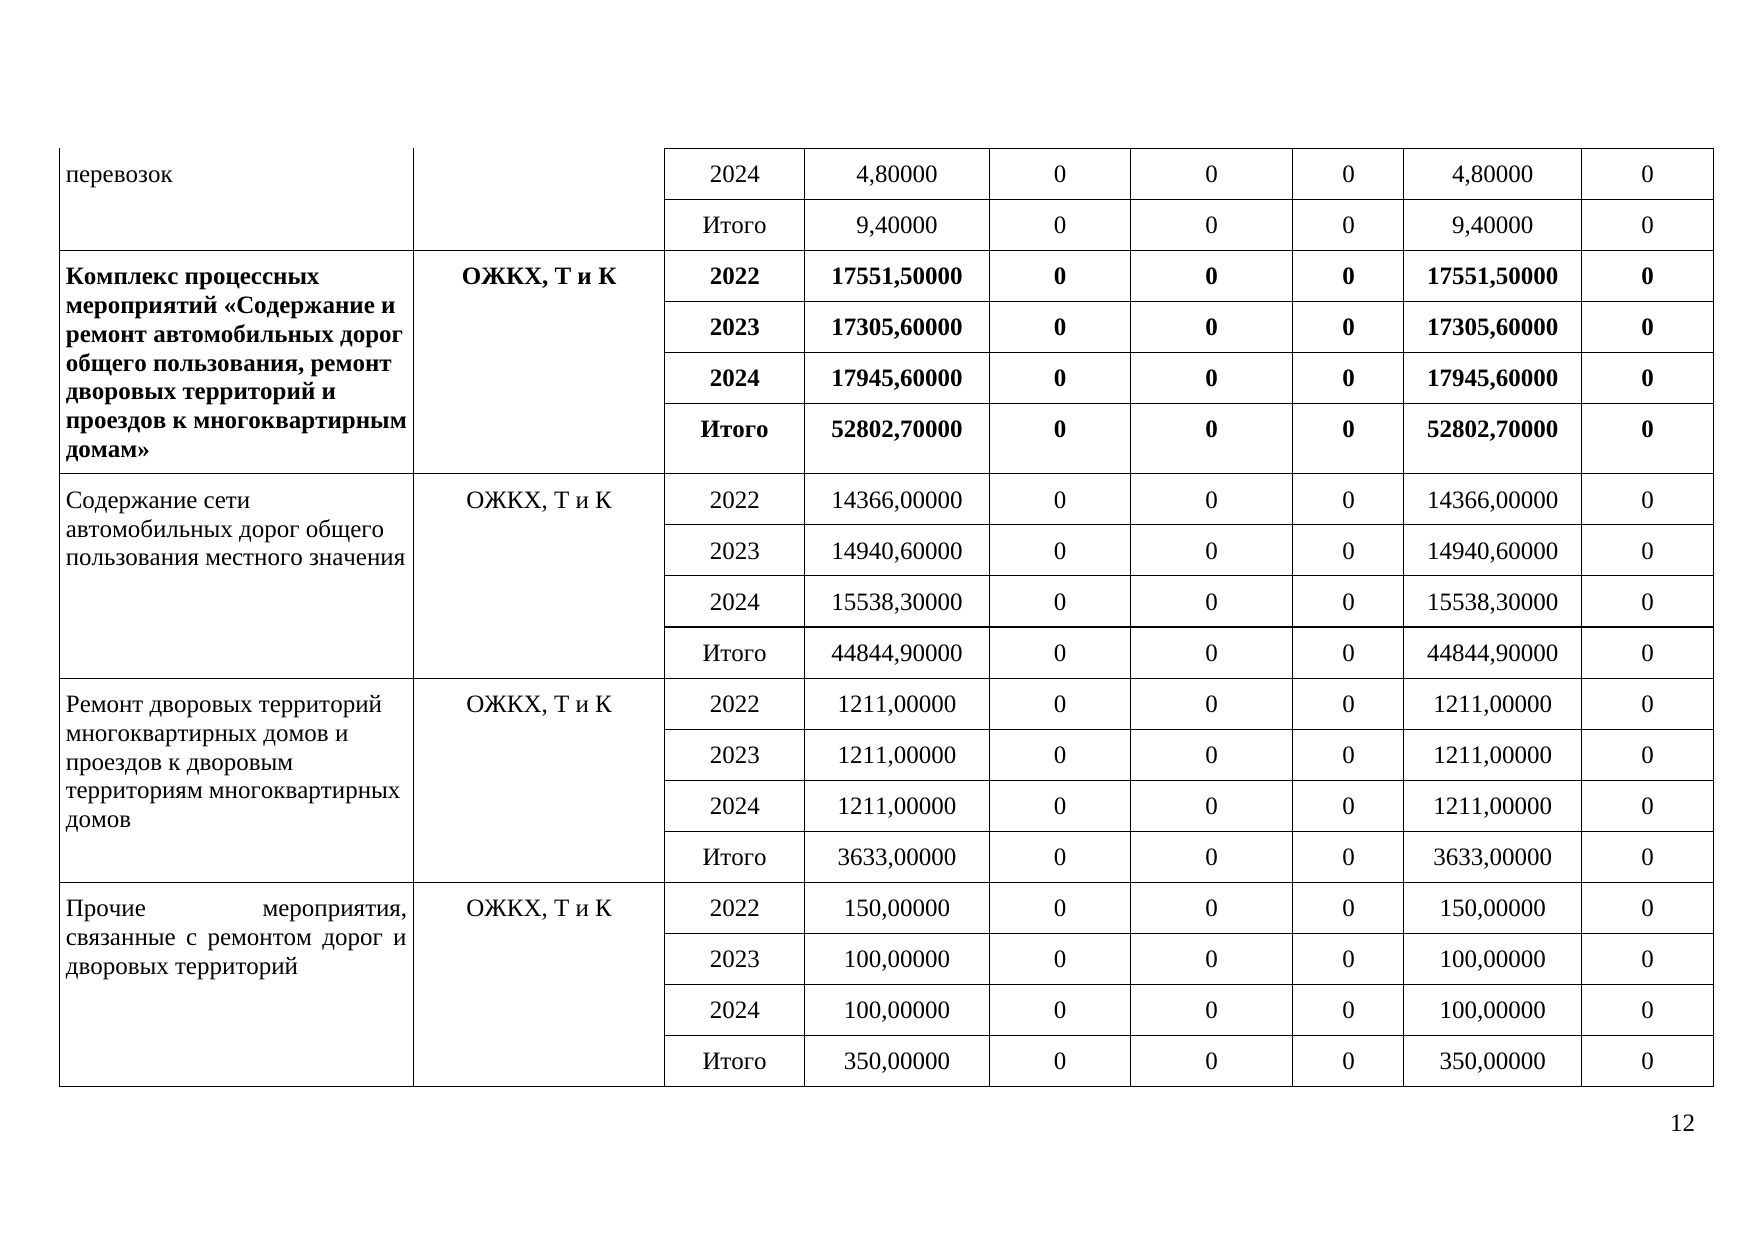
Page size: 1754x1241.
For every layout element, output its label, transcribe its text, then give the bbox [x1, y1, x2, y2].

table_cell 1211,00000 [1404, 679, 1581, 728]
table_cell 14940,60000 [1404, 525, 1581, 575]
table_cell 4,80000 [805, 149, 989, 199]
table_cell 0 [1131, 1036, 1292, 1086]
table_cell 15538,30000 [1404, 576, 1581, 626]
table_cell 350,00000 [805, 1036, 989, 1086]
table_cell 2022 [665, 474, 804, 524]
table_cell 2024 [665, 985, 804, 1035]
table_cell 0 [1131, 200, 1292, 250]
table_cell 0 [990, 525, 1130, 575]
table_cell ОЖКХ, Т и К [414, 251, 664, 473]
table_cell 0 [1293, 474, 1403, 524]
table_cell 0 [1131, 251, 1292, 301]
table_cell 0 [1582, 353, 1713, 403]
table_cell 4,80000 [1404, 149, 1581, 199]
table_cell 0 [990, 781, 1130, 831]
table_cell 0 [1131, 149, 1292, 199]
table_cell 2022 [665, 251, 804, 301]
table_cell 100,00000 [805, 934, 989, 984]
table_cell 0 [1293, 149, 1403, 199]
table_cell 0 [1131, 832, 1292, 882]
table_cell 0 [990, 985, 1130, 1035]
table_cell 0 [1131, 679, 1292, 728]
table_cell 1211,00000 [1404, 781, 1581, 831]
table_cell 0 [1293, 832, 1403, 882]
table_cell 0 [1293, 1036, 1403, 1086]
table_cell 1211,00000 [1404, 730, 1581, 779]
table_cell 0 [1131, 628, 1292, 677]
table_cell 350,00000 [1404, 1036, 1581, 1086]
table_cell 2023 [665, 934, 804, 984]
table_cell 0 [1582, 985, 1713, 1035]
table_cell 150,00000 [1404, 883, 1581, 933]
table_cell 0 [990, 149, 1130, 199]
table_cell 0 [1131, 302, 1292, 352]
table_cell ОЖКХ, Т и К [414, 474, 664, 677]
table_cell Комплекс процессных мероприятий «Содержание и ремонт автомобильных дорог общего пользования, ремонт дворовых территорий и проездов к многоквартирным домам» [60, 251, 413, 473]
table_cell 2023 [665, 525, 804, 575]
table_cell 52802,70000 [805, 404, 989, 473]
table_cell 0 [1582, 730, 1713, 779]
table_cell 0 [1131, 404, 1292, 473]
table_cell 0 [1582, 883, 1713, 933]
table_cell 0 [1131, 934, 1292, 984]
table_cell 0 [1293, 730, 1403, 779]
table_cell 0 [990, 1036, 1130, 1086]
table_cell 0 [990, 474, 1130, 524]
table_cell Содержание сети автомобильных дорог общего пользования местного значения [60, 474, 413, 677]
table_cell 52802,70000 [1404, 404, 1581, 473]
table_cell 44844,90000 [1404, 628, 1581, 677]
table_cell 44844,90000 [805, 628, 989, 677]
table_cell 0 [1582, 404, 1713, 473]
table_cell Прочие мероприятия, связанные с ремонтом дорог и дворовых территорий [60, 883, 413, 1086]
table_cell 9,40000 [805, 200, 989, 250]
table_cell 0 [1582, 525, 1713, 575]
table_cell 0 [1293, 353, 1403, 403]
table_cell 1211,00000 [805, 679, 989, 728]
table_cell 150,00000 [805, 883, 989, 933]
table_cell 0 [1131, 781, 1292, 831]
table_cell 2022 [665, 679, 804, 728]
table_cell 0 [1131, 730, 1292, 779]
table_cell Итого [665, 628, 804, 677]
table_cell 2024 [665, 576, 804, 626]
table_cell 3633,00000 [805, 832, 989, 882]
table_cell 0 [1293, 302, 1403, 352]
table_cell Ремонт дворовых территорий многоквартирных домов и проездов к дворовым территориям многоквартирных домов [60, 679, 413, 882]
table_cell 17551,50000 [1404, 251, 1581, 301]
table_cell 0 [1293, 251, 1403, 301]
table_cell 1211,00000 [805, 730, 989, 779]
table_cell 0 [1293, 985, 1403, 1035]
table_cell Итого [665, 200, 804, 250]
table_cell 0 [990, 200, 1130, 250]
table_cell 17305,60000 [805, 302, 989, 352]
table_cell 0 [1131, 353, 1292, 403]
table_cell 2023 [665, 730, 804, 779]
table_cell 0 [990, 934, 1130, 984]
table_cell 0 [1293, 525, 1403, 575]
table_cell 0 [1293, 200, 1403, 250]
table_cell Итого [665, 832, 804, 882]
table_cell ОЖКХ, Т и К [414, 679, 664, 882]
table_cell 17945,60000 [805, 353, 989, 403]
table_cell ОЖКХ, Т и К [414, 883, 664, 1086]
table_cell Итого [665, 1036, 804, 1086]
table_cell 0 [1131, 576, 1292, 626]
table_cell 2024 [665, 353, 804, 403]
table_cell 3633,00000 [1404, 832, 1581, 882]
table_cell 0 [1293, 576, 1403, 626]
table_cell 0 [1582, 251, 1713, 301]
table_cell 0 [1293, 404, 1403, 473]
table_cell 14940,60000 [805, 525, 989, 575]
table_cell 2024 [665, 149, 804, 199]
table_cell 2024 [665, 781, 804, 831]
table_cell 0 [1582, 832, 1713, 882]
table_cell 0 [990, 353, 1130, 403]
table_cell 0 [1131, 474, 1292, 524]
table_cell 0 [990, 883, 1130, 933]
table_cell 0 [1582, 934, 1713, 984]
table_cell 14366,00000 [805, 474, 989, 524]
table_cell 100,00000 [1404, 985, 1581, 1035]
table_cell 0 [1582, 200, 1713, 250]
table_cell 0 [1293, 628, 1403, 677]
table_cell 0 [1131, 883, 1292, 933]
table_cell 15538,30000 [805, 576, 989, 626]
table_cell 2022 [665, 883, 804, 933]
table_cell 100,00000 [1404, 934, 1581, 984]
table_cell 9,40000 [1404, 200, 1581, 250]
table_cell 0 [990, 679, 1130, 728]
table_cell 0 [1582, 679, 1713, 728]
table_cell 17551,50000 [805, 251, 989, 301]
table_cell 0 [1582, 302, 1713, 352]
table_cell 0 [990, 404, 1130, 473]
table_cell 0 [990, 832, 1130, 882]
table_cell 0 [1582, 1036, 1713, 1086]
table_cell 100,00000 [805, 985, 989, 1035]
table_cell 1211,00000 [805, 781, 989, 831]
table_cell 0 [1582, 628, 1713, 677]
table_cell 0 [990, 576, 1130, 626]
table_cell 2023 [665, 302, 804, 352]
table_cell 0 [1293, 781, 1403, 831]
table_cell 0 [990, 302, 1130, 352]
table_cell 0 [1293, 679, 1403, 728]
table_cell 0 [1293, 934, 1403, 984]
table_cell 0 [990, 730, 1130, 779]
table_cell 0 [990, 251, 1130, 301]
table_cell 0 [1582, 149, 1713, 199]
table_cell 14366,00000 [1404, 474, 1581, 524]
table_cell 0 [1582, 474, 1713, 524]
table_cell 0 [1293, 883, 1403, 933]
table_cell 17945,60000 [1404, 353, 1581, 403]
table_cell 0 [1131, 525, 1292, 575]
table_cell Итого [665, 404, 804, 473]
table_cell 0 [1582, 781, 1713, 831]
table_cell 0 [990, 628, 1130, 677]
table_cell 0 [1582, 576, 1713, 626]
table_cell 0 [1131, 985, 1292, 1035]
table_cell 17305,60000 [1404, 302, 1581, 352]
